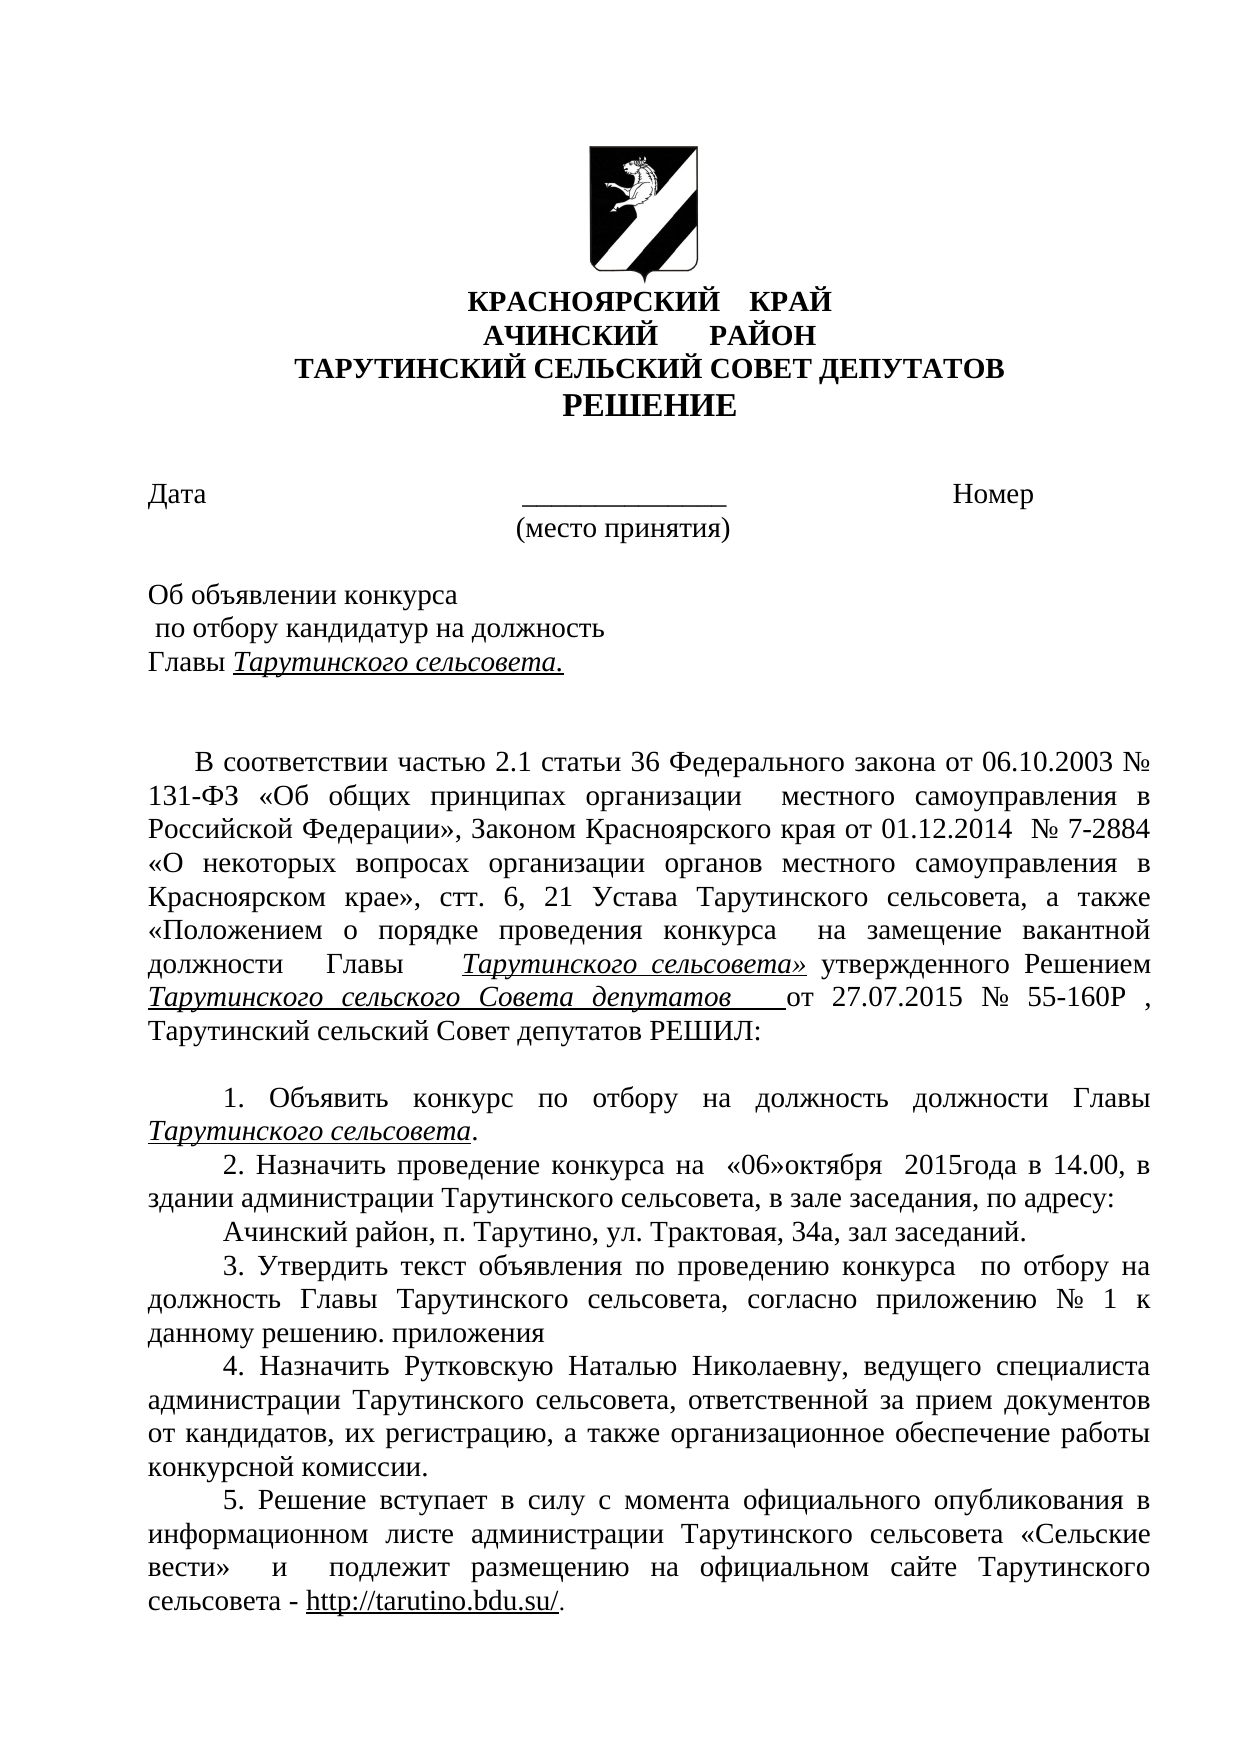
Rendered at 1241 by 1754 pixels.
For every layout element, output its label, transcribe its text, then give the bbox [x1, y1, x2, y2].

text 2. Назначить проведение конкурса на «06»октября 2015года в 14.00, в здании администрации Тарутинского сельсовета, в зале заседания, по адресу: [148, 1147, 1152, 1214]
text АЧИНСКИЙ РАЙОН [148, 318, 1152, 352]
text Дата ______________ Номер [148, 476, 1152, 510]
text РЕШЕНИЕ [148, 385, 1152, 423]
picture [588, 146, 700, 285]
subtitle ТАРУТИНСКИЙ СЕЛЬСКИЙ СОВЕТ ДЕПУТАТОВ [148, 352, 1152, 385]
text 3. Утвердить текст объявления по проведению конкурса по отбору на должность Главы Тарутинского сельсовета, согласно приложению № 1 к данному решению. приложения [148, 1248, 1152, 1348]
text 5. Решение вступает в силу с момента официального опубликования в информационном листе администрации Тарутинского сельсовета «Сельские вести» и подлежит размещению на официальном сайте Тарутинского сельсовета - http://tarutino.bdu.su/. [148, 1482, 1152, 1617]
text Об объявлении конкурса [148, 577, 1152, 610]
text В соответствии частью 2.1 статьи 36 Федерального закона от 06.10.2003 № 131-ФЗ «Об общих принципах организации местного самоуправления в Российской Федерации», Законом Красноярского края от 01.12.2014 № 7-2884 «О некоторых вопросах организации органов местного самоуправления в Красноярском крае», стт. 6, 21 Устава Тарутинского сельсовета, а также «Положением о порядке проведения конкурса на замещение вакантной должности Главы Тарутинского сельсовета» утвержденного Решением Тарутинского сельского Совета депутатов от 27.07.2015 № 55-160Р , Тарутинский сельский Совет депутатов РЕШИЛ: [148, 744, 1152, 1046]
text Главы Тарутинского сельсовета. [148, 644, 1152, 677]
text (место принятия) [148, 510, 1152, 543]
text по отбору кандидатур на должность [148, 610, 1152, 644]
text 1. Объявить конкурс по отбору на должность должности Главы Тарутинского сельсовета. [148, 1080, 1152, 1147]
text 4. Назначить Рутковскую Наталью Николаевну, ведущего специалиста администрации Тарутинского сельсовета, ответственной за прием документов от кандидатов, их регистрацию, а также организационное обеспечение работы конкурсной комиссии. [148, 1348, 1152, 1482]
text КРАСНОЯРСКИЙ КРАЙ [148, 284, 1152, 318]
text Ачинский район, п. Тарутино, ул. Трактовая, 34а, зал заседаний. [148, 1214, 1152, 1248]
